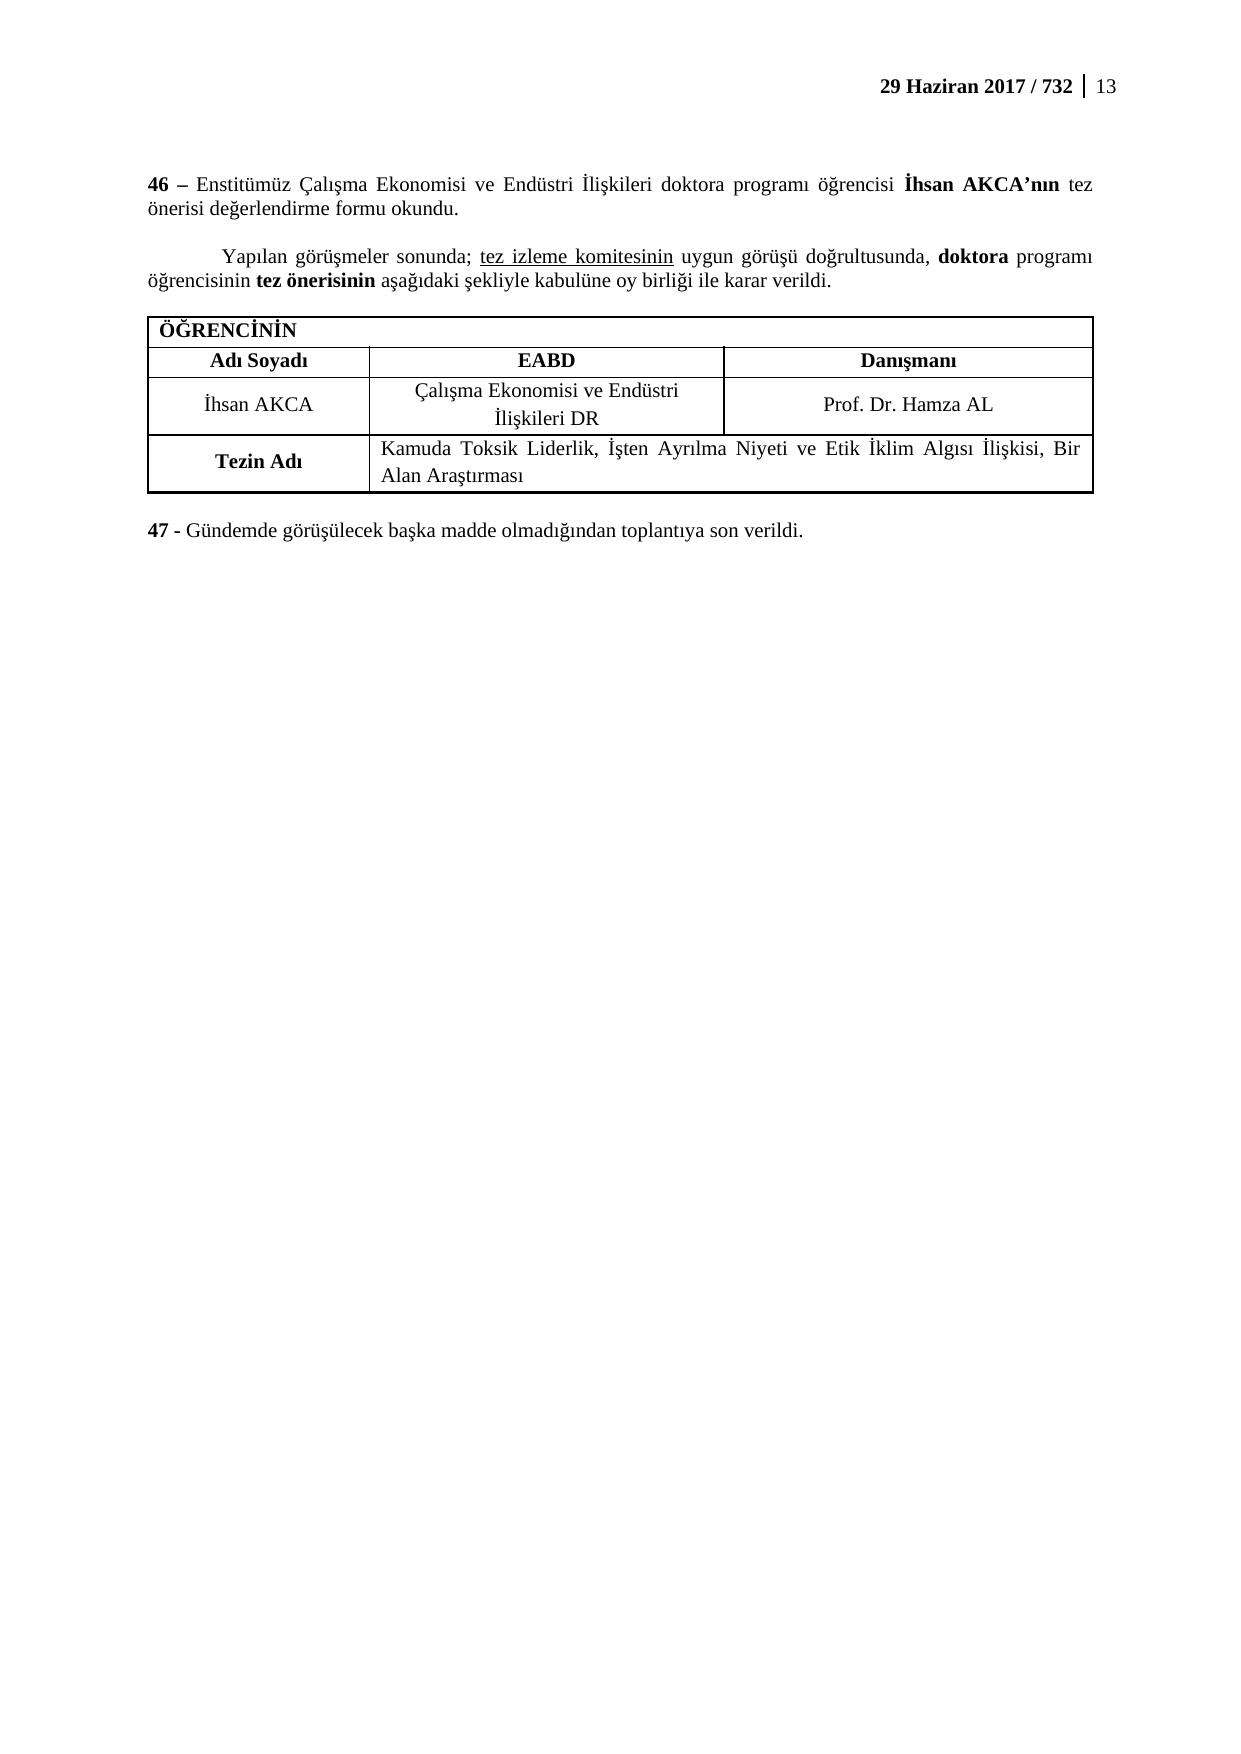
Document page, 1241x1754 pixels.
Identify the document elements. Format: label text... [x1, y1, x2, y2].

table_cell Tezin Adı [149, 436, 369, 491]
table_cell Adı Soyadı [149, 348, 369, 376]
text Yapılan görüşmeler sonunda; tez izleme komitesinin uygun görüşü doğrultusunda, doktora programı öğrencisinin tez önerisinin aşağıdaki şekliyle kabulüne oy birliği ile karar verildi. [148, 244, 1093, 292]
text 46 – Enstitümüz Çalışma Ekonomisi ve Endüstri İlişkileri doktora programı öğrencisi İhsan AKCA’nın tez önerisi değerlendirme formu okundu. [148, 172, 1093, 220]
text 47 - Gündemde görüşülecek başka madde olmadığından toplantıya son verildi. [148, 517, 1093, 542]
table_cell İhsan AKCA [149, 378, 369, 434]
table_cell Danışmanı [725, 348, 1092, 376]
table_header ÖĞRENCİNİN [149, 318, 1092, 346]
table_cell Kamuda Toksik Liderlik, İşten Ayrılma Niyeti ve Etik İklim Algısı İlişkisi, Bir Alan Araştırması [370, 436, 1092, 491]
table_cell EABD [370, 348, 723, 376]
table_cell Çalışma Ekonomisi ve Endüstri İlişkileri DR [370, 378, 723, 434]
table_cell Prof. Dr. Hamza AL [725, 378, 1092, 434]
